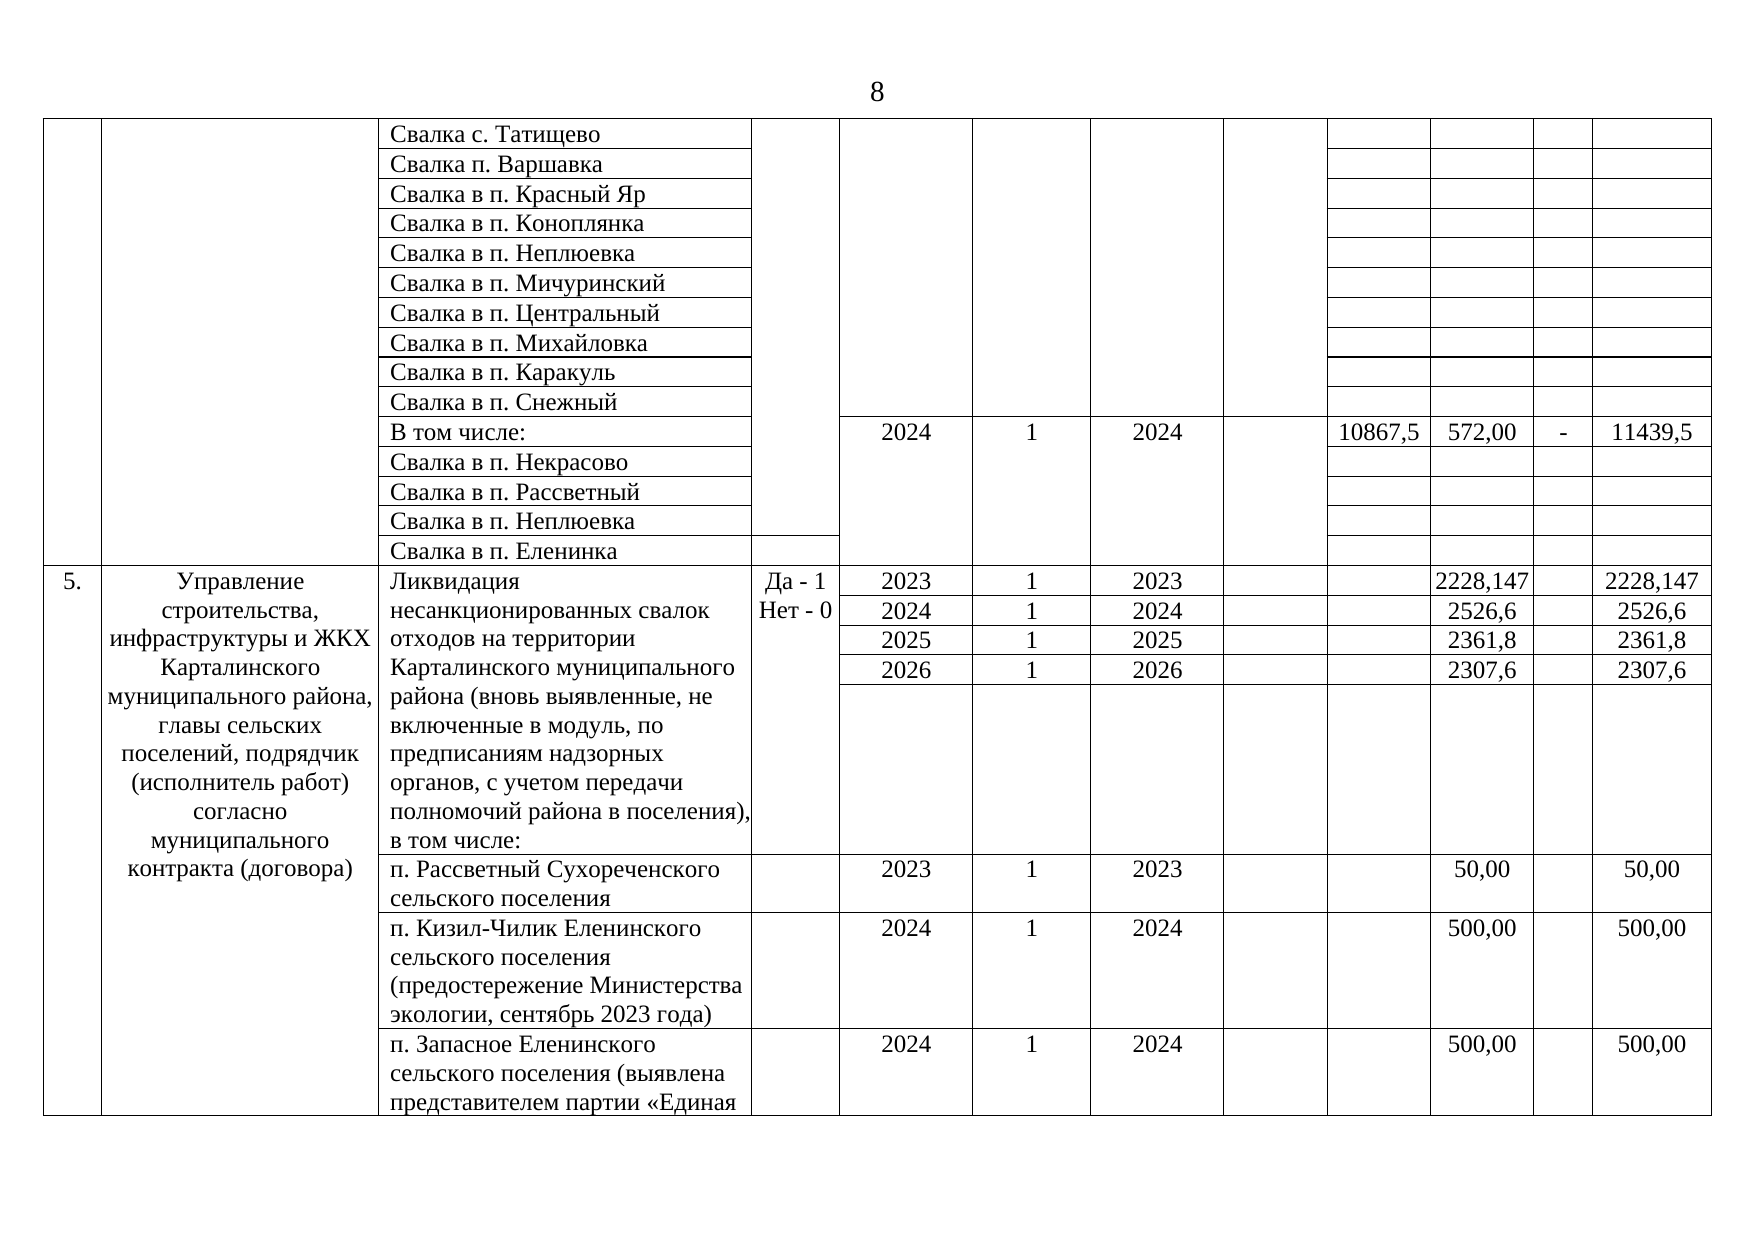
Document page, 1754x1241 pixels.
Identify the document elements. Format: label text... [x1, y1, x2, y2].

table_cell 1 [973, 417, 1090, 565]
table_cell [1328, 1029, 1430, 1115]
table_cell [752, 536, 839, 565]
table_cell 2526,6 [1431, 596, 1533, 624]
table_cell 2024 [1091, 913, 1223, 1028]
table_cell [1328, 855, 1430, 912]
table_cell 10867,5 [1328, 417, 1430, 446]
table_cell [1593, 358, 1711, 386]
table_cell Да - 1 Нет - 0 [752, 566, 839, 853]
table_cell Ликвидация несанкционированных свалок отходов на территории Карталинского муниципального района (вновь выявленные, не включенные в модуль, по предписаниям надзорных органов, с учетом передачи полномочий района в поселения), в том числе: [379, 566, 751, 853]
table_cell Свалка в п. Центральный [379, 298, 751, 327]
table_cell [1328, 238, 1430, 267]
table_cell [1224, 855, 1327, 912]
table_cell [1431, 179, 1533, 207]
table_cell 1 [973, 566, 1090, 595]
table_cell [1534, 566, 1592, 595]
table_cell [1431, 387, 1533, 416]
table_cell 2023 [840, 566, 972, 595]
table_cell 500,00 [1593, 1029, 1711, 1115]
table_cell 2024 [1091, 1029, 1223, 1115]
table_cell [1593, 119, 1711, 148]
table_cell [1224, 1029, 1327, 1115]
table_cell [1431, 536, 1533, 565]
table_cell Свалка в п. Еленинка [379, 536, 751, 565]
table_cell 2024 [840, 417, 972, 565]
table_cell 500,00 [1593, 913, 1711, 1028]
table_cell [1224, 596, 1327, 624]
table_cell [1328, 655, 1430, 684]
table_cell [1328, 685, 1430, 853]
table_cell Свалка п. Варшавка [379, 149, 751, 178]
table_cell [1534, 596, 1592, 624]
table_cell [1328, 596, 1430, 624]
table_cell 2026 [840, 655, 972, 684]
table_cell [1534, 536, 1592, 565]
table_cell [1593, 477, 1711, 505]
table_cell [1431, 209, 1533, 237]
table_cell [1431, 119, 1533, 148]
table_cell 50,00 [1431, 855, 1533, 912]
table_cell [1328, 536, 1430, 565]
table_cell [1593, 298, 1711, 327]
table_cell Свалка в п. Каракуль [379, 358, 751, 386]
table_cell [973, 685, 1090, 853]
table_cell [1328, 209, 1430, 237]
table_cell [1431, 358, 1533, 386]
table_cell [1224, 685, 1327, 853]
table_cell 1 [973, 596, 1090, 624]
table_cell - [1534, 417, 1592, 446]
table_cell [1593, 506, 1711, 535]
table_cell [1534, 268, 1592, 297]
table_cell 2024 [840, 1029, 972, 1115]
table_cell Свалка в п. Рассветный [379, 477, 751, 505]
table_cell [1328, 298, 1430, 327]
table_cell [752, 913, 839, 1028]
table_cell [1328, 358, 1430, 386]
table_cell [1534, 655, 1592, 684]
table_cell 500,00 [1431, 1029, 1533, 1115]
table_cell п. Кизил-Чилик Еленинского сельского поселения (предостережение Министерства экологии, сентябрь 2023 года) [379, 913, 751, 1028]
table_cell [1224, 655, 1327, 684]
table_cell [1534, 149, 1592, 178]
table_cell [1593, 209, 1711, 237]
table_cell [1534, 119, 1592, 148]
table_cell [1593, 238, 1711, 267]
table_cell 2361,8 [1431, 626, 1533, 654]
table_cell 1 [973, 655, 1090, 684]
table_cell [1328, 387, 1430, 416]
table_cell Свалка в п. Неплюевка [379, 238, 751, 267]
table_cell [1431, 685, 1533, 853]
table_cell Свалка в п. Коноплянка [379, 209, 751, 237]
table_cell 50,00 [1593, 855, 1711, 912]
table_cell [1328, 626, 1430, 654]
table_cell [1534, 179, 1592, 207]
table_cell 2025 [1091, 626, 1223, 654]
table_cell п. Рассветный Сухореченского сельского поселения [379, 855, 751, 912]
table_cell Свалка в п. Михайловка [379, 328, 751, 356]
table_cell [1328, 328, 1430, 356]
table_cell [1224, 417, 1327, 565]
table_cell [1328, 447, 1430, 476]
table_cell [1534, 913, 1592, 1028]
table_cell 2307,6 [1593, 655, 1711, 684]
table_cell [1328, 506, 1430, 535]
table_cell 1 [973, 1029, 1090, 1115]
table_cell [1431, 268, 1533, 297]
table_cell Свалка в п. Некрасово [379, 447, 751, 476]
table_cell 2025 [840, 626, 972, 654]
table_cell [1328, 913, 1430, 1028]
table_cell [840, 685, 972, 853]
table_cell [1593, 149, 1711, 178]
table_cell [1534, 209, 1592, 237]
table_cell [752, 1029, 839, 1115]
table_cell 2024 [1091, 417, 1223, 565]
table_cell Свалка в п. Снежный [379, 387, 751, 416]
table_cell 2024 [840, 596, 972, 624]
table_cell 1 [973, 626, 1090, 654]
table_cell [1431, 298, 1533, 327]
table_cell 2228,147 [1431, 566, 1533, 595]
table_cell [1224, 913, 1327, 1028]
table_cell 500,00 [1431, 913, 1533, 1028]
table_cell [1534, 855, 1592, 912]
table_cell 2023 [1091, 566, 1223, 595]
table_cell Свалка в п. Красный Яр [379, 179, 751, 207]
table_cell [1328, 268, 1430, 297]
table_cell [1593, 685, 1711, 853]
table_cell [1534, 447, 1592, 476]
table_cell 2023 [840, 855, 972, 912]
table_cell 5. [44, 566, 101, 1115]
table_cell [1593, 387, 1711, 416]
table_cell [1534, 626, 1592, 654]
table_cell [752, 855, 839, 912]
table_cell 11439,5 [1593, 417, 1711, 446]
table_cell 1 [973, 913, 1090, 1028]
table_cell 2228,147 [1593, 566, 1711, 595]
table_cell [1431, 477, 1533, 505]
table_cell 2026 [1091, 655, 1223, 684]
table_cell [1534, 328, 1592, 356]
table_cell 2024 [1091, 596, 1223, 624]
table_cell [1328, 149, 1430, 178]
table_cell [1431, 149, 1533, 178]
table_cell [1224, 626, 1327, 654]
table_cell [1431, 447, 1533, 476]
table_cell [1431, 328, 1533, 356]
table_cell [1534, 238, 1592, 267]
table_cell 2526,6 [1593, 596, 1711, 624]
table_cell В том числе: [379, 417, 751, 446]
table_cell Свалка в п. Мичуринский [379, 268, 751, 297]
table_cell [1534, 477, 1592, 505]
table_cell [1091, 685, 1223, 853]
table_cell [1593, 268, 1711, 297]
table_cell [1328, 119, 1430, 148]
table_cell [1593, 328, 1711, 356]
table_cell [1224, 566, 1327, 595]
table_cell 2361,8 [1593, 626, 1711, 654]
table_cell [379, 1029, 751, 1115]
table_cell [1328, 477, 1430, 505]
table_cell [1534, 298, 1592, 327]
table_cell [1534, 358, 1592, 386]
table_cell [1534, 1029, 1592, 1115]
table_cell Управление строительства, инфраструктуры и ЖКХ Карталинского муниципального района, главы сельских поселений, подрядчик (исполнитель работ) согласно муниципального контракта (договора) [102, 566, 378, 1115]
table_cell [1593, 536, 1711, 565]
table_cell [1328, 566, 1430, 595]
table_cell 2307,6 [1431, 655, 1533, 684]
table_cell [1593, 447, 1711, 476]
table_cell [1534, 506, 1592, 535]
table_cell [1431, 506, 1533, 535]
table_cell 2023 [1091, 855, 1223, 912]
table_cell [1328, 179, 1430, 207]
table_cell Свалка с. Татищево [379, 119, 751, 148]
table_cell [1593, 179, 1711, 207]
table_cell [1534, 685, 1592, 853]
table_cell [1431, 238, 1533, 267]
table_cell Свалка в п. Неплюевка [379, 506, 751, 535]
table_cell [1534, 387, 1592, 416]
table_cell 2024 [840, 913, 972, 1028]
table_cell 1 [973, 855, 1090, 912]
table_cell 572,00 [1431, 417, 1533, 446]
